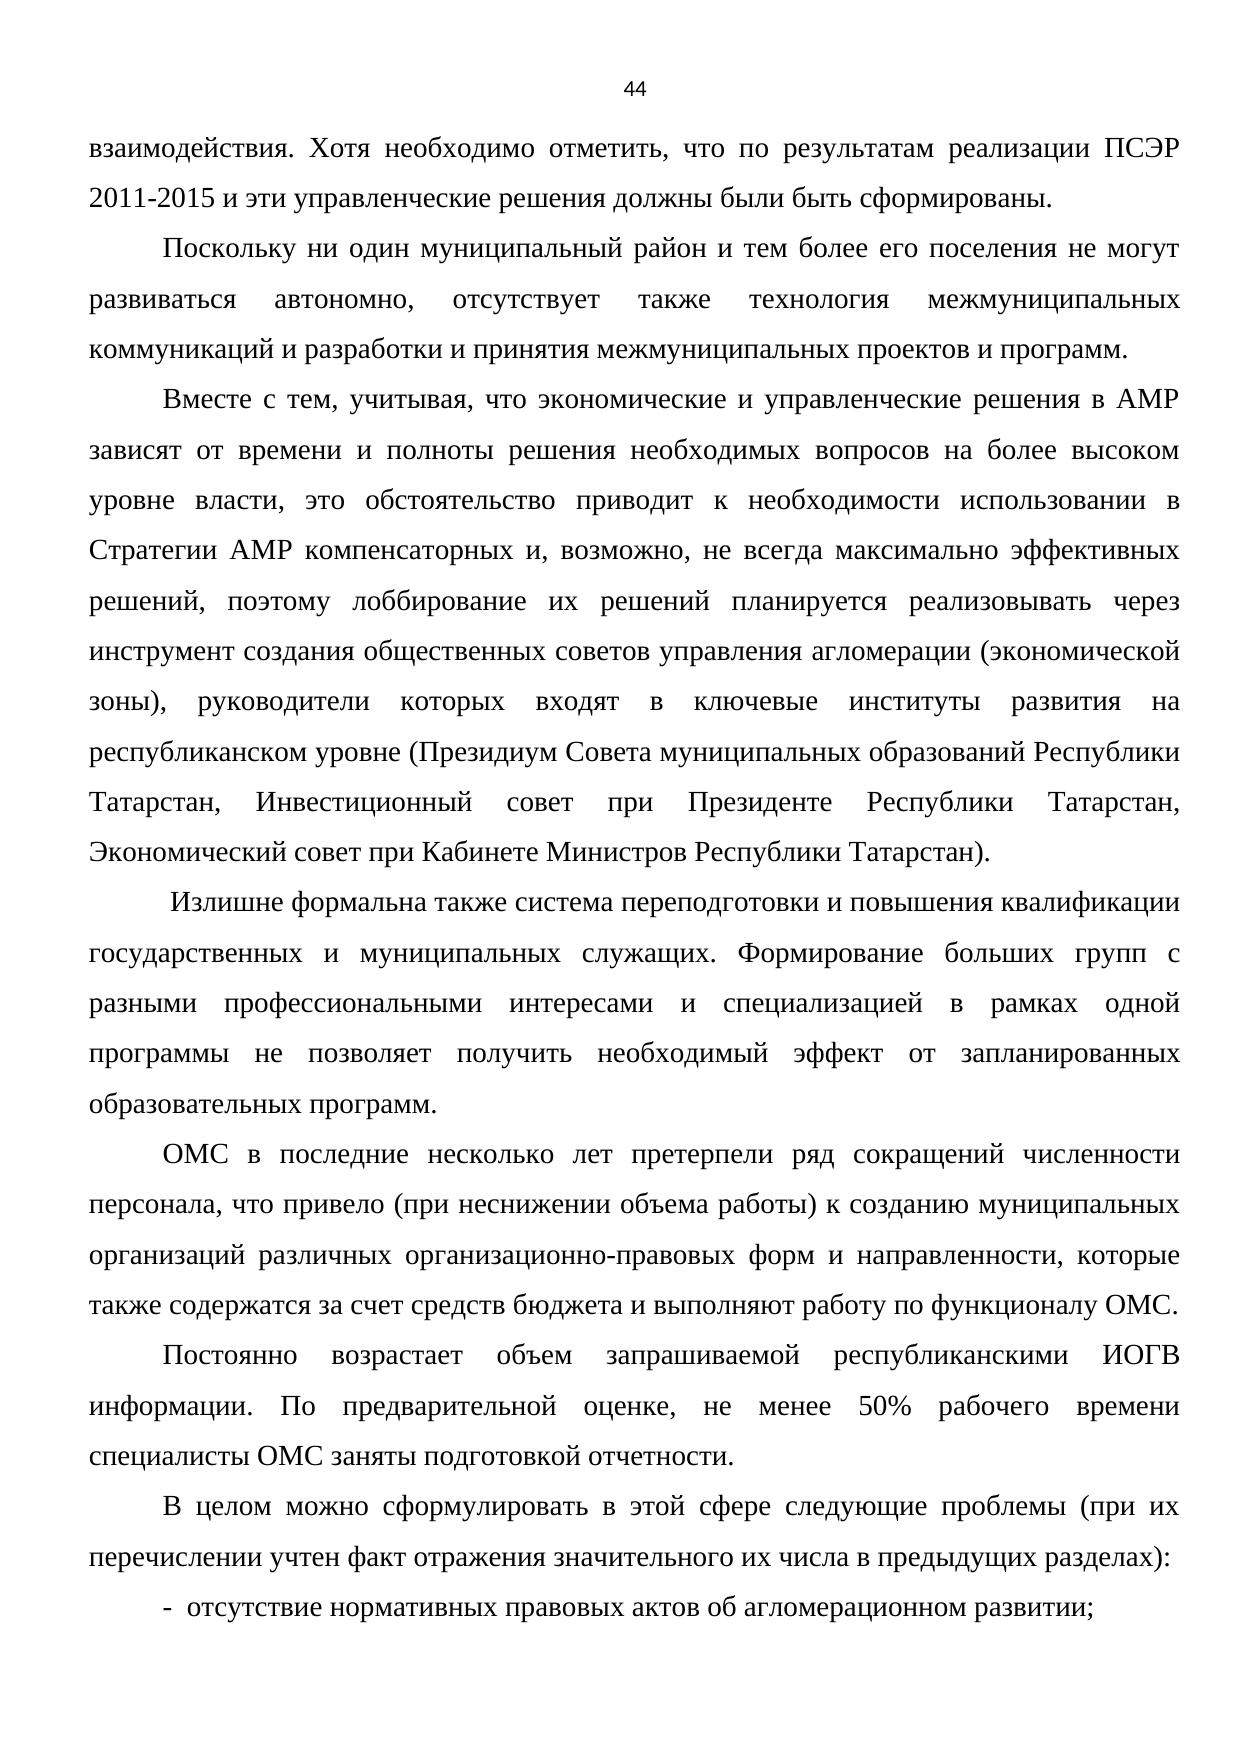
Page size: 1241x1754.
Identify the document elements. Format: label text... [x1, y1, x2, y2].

text Излишне формальна также система переподготовки и повышения квалификации государственных и муниципальных служащих. Формирование больших групп с разными профессиональными интересами и специализацией в рамках одной программы не позволяет получить необходимый эффект от запланированных образовательных программ. [89, 884, 1181, 1119]
text Постоянно возрастает объем запрашиваемой республиканскими ИОГВ информации. По предварительной оценке, не менее 50% рабочего времени специалисты ОМС заняты подготовкой отчетности. [89, 1337, 1181, 1472]
text - отсутствие нормативных правовых актов об агломерационном развитии; [89, 1589, 1181, 1622]
text ОМС в последние несколько лет претерпели ряд сокращений численности персонала, что привело (при неснижении объема работы) к созданию муниципальных организаций различных организационно-правовых форм и направленности, которые также содержатся за счет средств бюджета и выполняют работу по функционалу ОМС. [89, 1136, 1181, 1321]
text Поскольку ни один муниципальный район и тем более его поселения не могут развиваться автономно, отсутствует также технология межмуниципальных коммуникаций и разработки и принятия межмуниципальных проектов и программ. [89, 231, 1181, 365]
text В целом можно сформулировать в этой сфере следующие проблемы (при их перечислении учтен факт отражения значительного их числа в предыдущих разделах): [89, 1488, 1181, 1572]
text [89, 130, 1181, 214]
text Вместе с тем, учитывая, что экономические и управленческие решения в АМР зависят от времени и полноты решения необходимых вопросов на более высоком уровне власти, это обстоятельство приводит к необходимости использовании в Стратегии АМР компенсаторных и, возможно, не всегда максимально эффективных решений, поэтому лоббирование их решений планируется реализовывать через инструмент создания общественных советов управления агломерации (экономической зоны), руководители которых входят в ключевые институты развития на республиканском уровне (Президиум Совета муниципальных образований Республики Татарстан, Инвестиционный совет при Президенте Республики Татарстан, Экономический совет при Кабинете Министров Республики Татарстан). [89, 381, 1181, 868]
